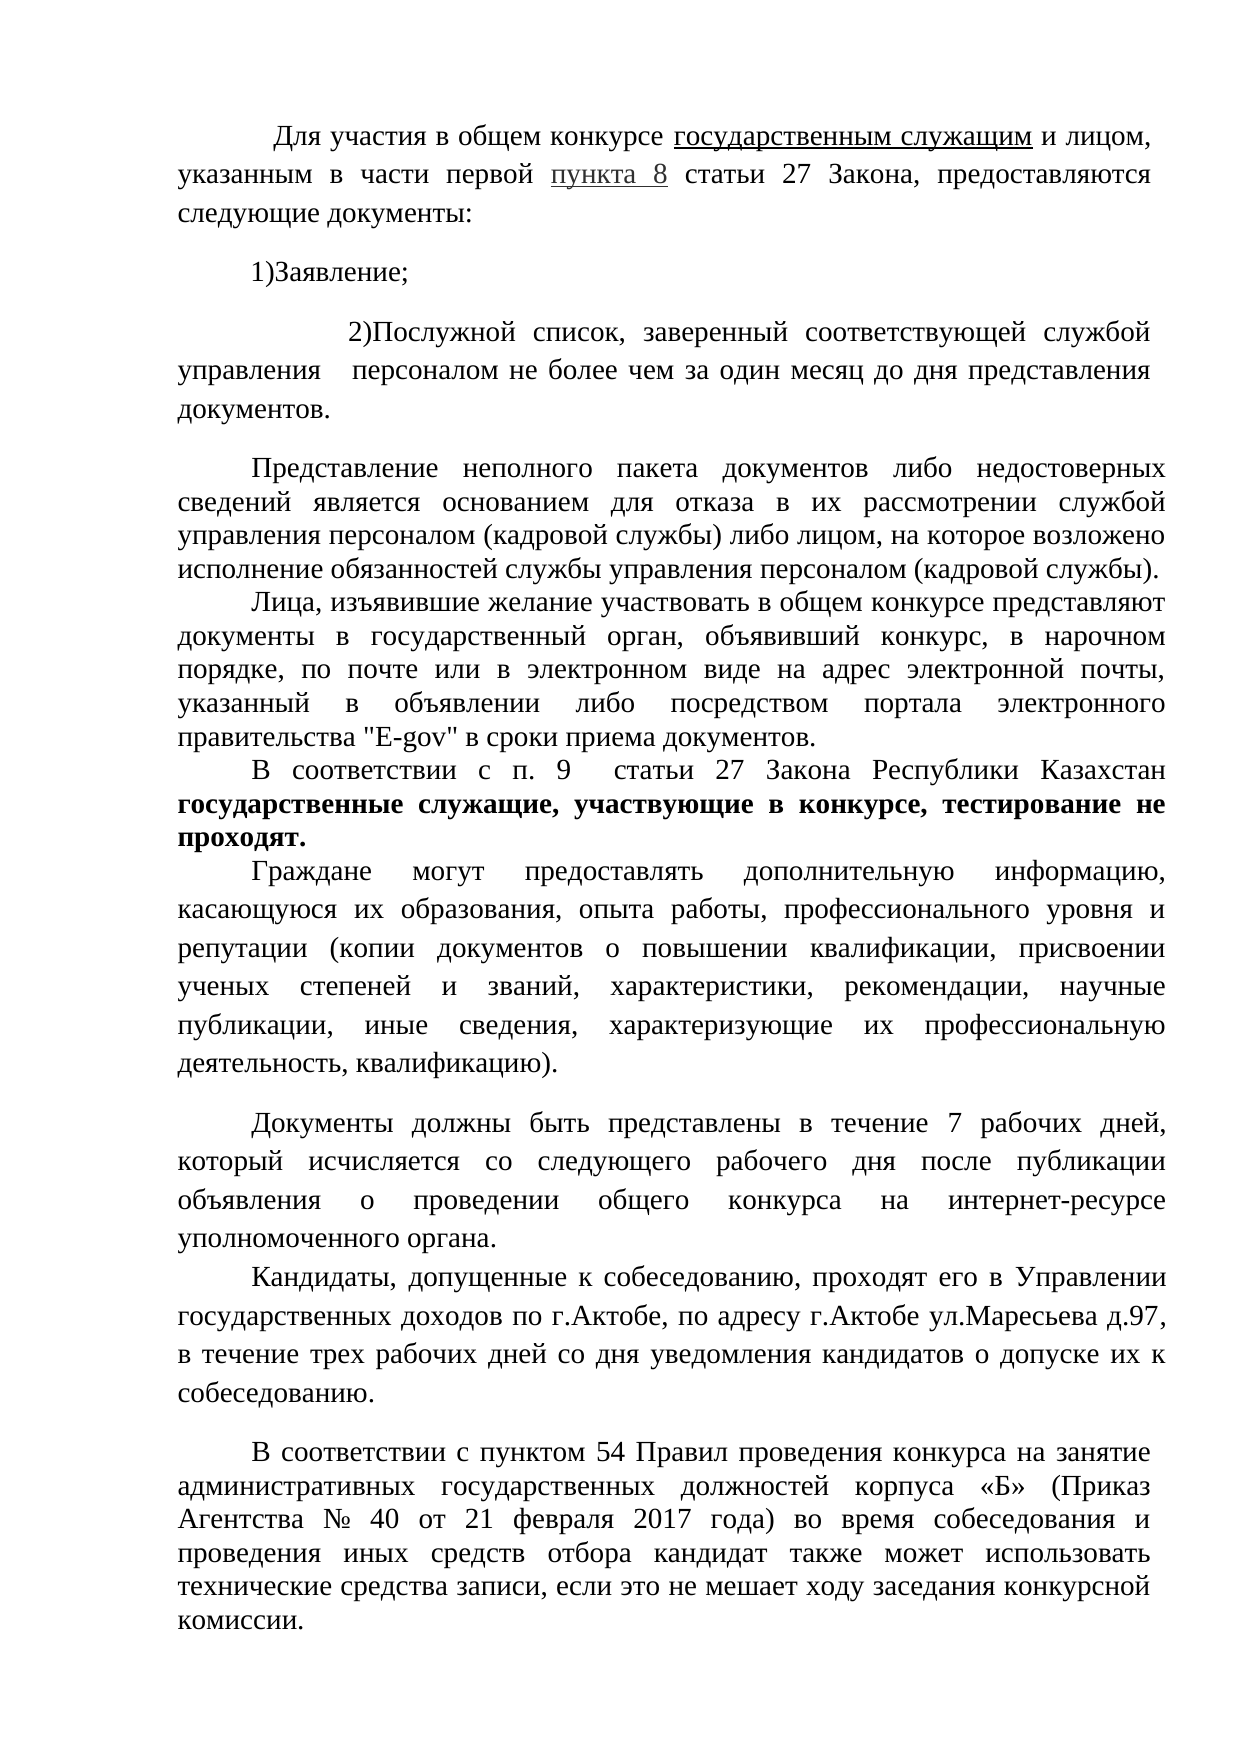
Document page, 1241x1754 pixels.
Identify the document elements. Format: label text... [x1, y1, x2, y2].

text 2)Послужной список, заверенный соответствующей службой управления персоналом не более чем за один месяц до дня представления документов. [177, 314, 1152, 424]
text Для участия в общем конкурсе государственным служащим и лицом, указанным в части первой пункта 8 статьи 27 Закона, предоставляются следующие документы: [177, 118, 1152, 229]
text Кандидаты, допущенные к собеседованию, проходят его в Управлении государственных доходов по г.Актобе, по адресу г.Актобе ул.Маресьева д.97, в течение трех рабочих дней со дня уведомления кандидатов о допуске их к собеседованию. [177, 1259, 1167, 1408]
text Документы должны быть представлены в течение 7 рабочих дней, который исчисляется со следующего рабочего дня после публикации объявления о проведении общего конкурса на интернет-ресурсе уполномоченного органа. [177, 1105, 1167, 1254]
text Представление неполного пакета документов либо недостоверных сведений является основанием для отказа в их рассмотрении службой управления персоналом (кадровой службы) либо лицом, на которое возложено исполнение обязанностей службы управления персоналом (кадровой службы). [177, 450, 1167, 584]
text Граждане могут предоставлять дополнительную информацию, касающуюся их образования, опыта работы, профессионального уровня и репутации (копии документов о повышении квалификации, присвоении ученых степеней и званий, характеристики, рекомендации, научные публикации, иные сведения, характеризующие их профессиональную деятельность, квалификацию). [177, 853, 1166, 1079]
text 1)Заявление; [177, 254, 1152, 288]
text В соответствии с пунктом 54 Правил проведения конкурса на занятие административных государственных должностей корпуса «Б» (Приказ Агентства № 40 от 21 февраля 2017 года) во время собеседования и проведения иных средств отбора кандидат также может использовать технические средства записи, если это не мешает ходу заседания конкурсной комиссии. [177, 1434, 1152, 1635]
text Лица, изъявившие желание участвовать в общем конкурсе представляют документы в государственный орган, объявивший конкурс, в нарочном порядке, по почте или в электронном виде на адрес электронной почты, указанный в объявлении либо посредством портала электронного правительства "Е-gov" в сроки приема документов. [177, 584, 1167, 752]
text В соответствии с п. 9 статьи 27 Закона Республики Казахстан государственные служащие, участвующие в конкурсе, тестирование не проходят. [177, 752, 1167, 853]
